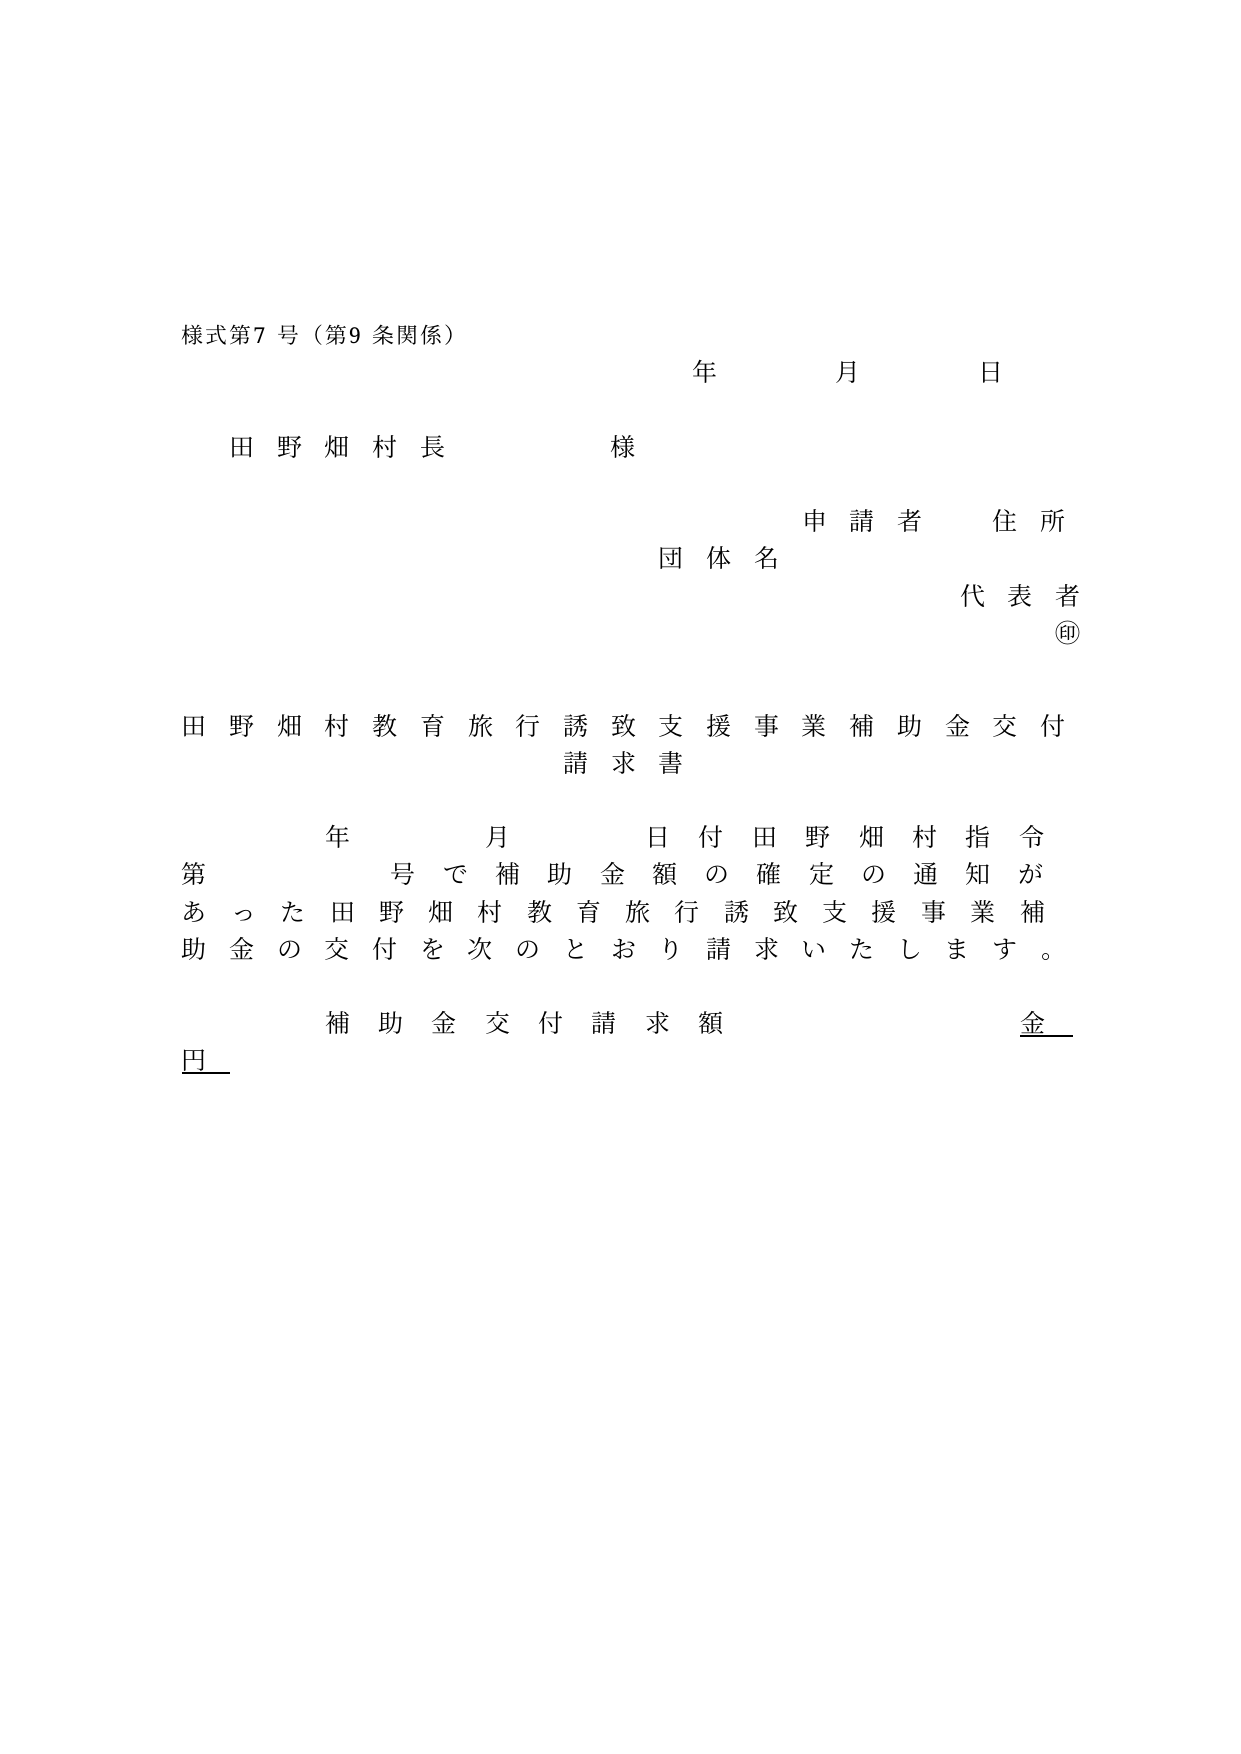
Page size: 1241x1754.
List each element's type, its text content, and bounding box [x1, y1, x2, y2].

text 年 月 日 [182, 352, 1026, 390]
text 補助金交付請求額 金 円 [182, 1003, 1067, 1078]
text 年 月 日付田野畑村指令 第 号で補助金額の確定の通知があった田野畑村教育旅行誘致支援事業補助金の交付を次のとおり請求いたします。 [182, 817, 1067, 966]
text 代表者 ㊞ [182, 576, 1103, 650]
text 様式第7号（第9条関係） [182, 315, 1088, 352]
text 申請者 住所 [182, 501, 1088, 538]
text 田野畑村長 様 [182, 427, 1088, 464]
text 団体名 [182, 538, 1088, 576]
text 田野畑村教育旅行誘致支援事業補助金交付請求書 [182, 706, 1088, 780]
